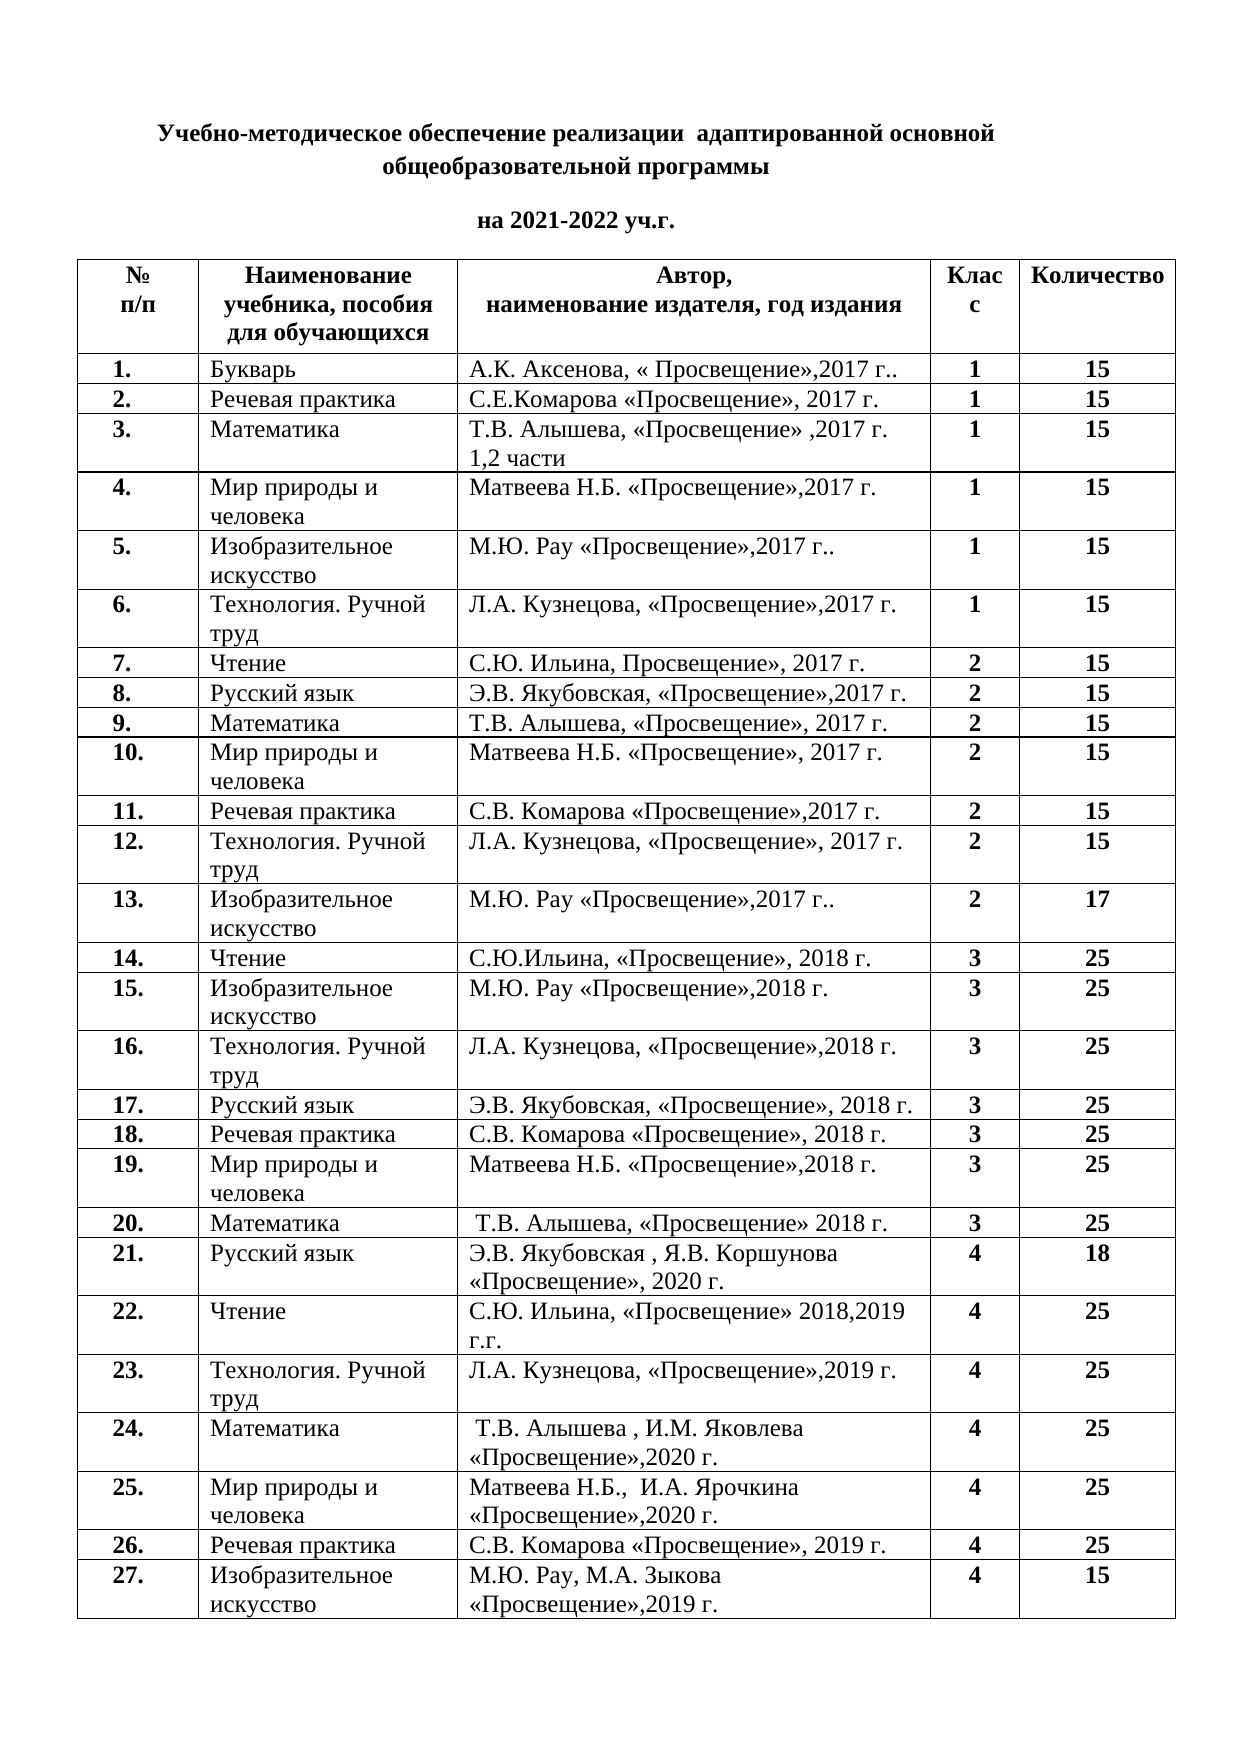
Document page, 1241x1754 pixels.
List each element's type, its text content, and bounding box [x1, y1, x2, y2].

table_cell [78, 384, 198, 413]
table_cell 25 [1020, 1120, 1175, 1148]
table_cell С.Ю. Ильина, «Просвещение» 2018,2019 г.г. [458, 1296, 930, 1354]
table_cell Технология. Ручной труд [199, 1355, 457, 1412]
table_cell 25 [1020, 1413, 1175, 1471]
table_cell А.К. Аксенова, « Просвещение»,2017 г.. [458, 354, 930, 383]
table_cell Речевая практика [199, 384, 457, 413]
table_cell Речевая практика [199, 796, 457, 825]
table_cell [78, 678, 198, 707]
table_cell 4 [931, 1560, 1019, 1618]
table_cell 15 [1020, 1560, 1175, 1618]
table_cell Математика [199, 1208, 457, 1237]
table_cell М.Ю. Рау «Просвещение»,2017 г.. [458, 884, 930, 942]
table_cell С.Ю. Ильина, Просвещение», 2017 г. [458, 648, 930, 677]
table_cell Математика [199, 414, 457, 471]
table_cell 1 [931, 384, 1019, 413]
table_cell 4 [931, 1472, 1019, 1529]
table_cell С.Е.Комарова «Просвещение», 2017 г. [458, 384, 930, 413]
table_cell 15 [1020, 414, 1175, 471]
table_cell Э.В. Якубовская , Я.В. Коршунова «Просвещение», 2020 г. [458, 1238, 930, 1295]
table_cell [78, 590, 198, 647]
table_cell 4 [931, 1355, 1019, 1412]
table_cell Т.В. Алышева, «Просвещение» ,2017 г. 1,2 части [458, 414, 930, 471]
table_cell Русский язык [199, 1090, 457, 1118]
table_cell [78, 414, 198, 471]
table_cell 25 [1020, 1031, 1175, 1089]
table_cell 15 [1020, 678, 1175, 707]
table_cell 15 [1020, 354, 1175, 383]
table_cell Математика [199, 708, 457, 736]
table_cell Изобразительное искусство [199, 884, 457, 942]
table_header Автор, наименование издателя, год издания [458, 260, 930, 353]
table_cell [78, 943, 198, 972]
table_cell 25 [1020, 1090, 1175, 1118]
table_cell Мир природы и человека [199, 1149, 457, 1207]
table_cell [78, 1472, 198, 1529]
table_cell Чтение [199, 1296, 457, 1354]
table_cell 4 [931, 1238, 1019, 1295]
table_cell 25 [1020, 1530, 1175, 1559]
table_cell 15 [1020, 738, 1175, 795]
table_header Класс [931, 260, 1019, 353]
table_cell Изобразительное искусство [199, 973, 457, 1030]
table_cell [78, 354, 198, 383]
table_cell 15 [1020, 796, 1175, 825]
table_cell 4 [931, 1413, 1019, 1471]
table_cell 25 [1020, 1296, 1175, 1354]
table_cell Т.В. Алышева, «Просвещение» 2018 г. [458, 1208, 930, 1237]
table_cell [78, 826, 198, 883]
table_cell М.Ю. Рау «Просвещение»,2017 г.. [458, 531, 930, 588]
table_cell Чтение [199, 943, 457, 972]
table_cell С.В. Комарова «Просвещение», 2018 г. [458, 1120, 930, 1148]
table_cell 2 [931, 678, 1019, 707]
table_cell [78, 1296, 198, 1354]
table_cell 17 [1020, 884, 1175, 942]
table_cell Математика [199, 1413, 457, 1471]
table_cell 25 [1020, 1149, 1175, 1207]
table_header Количество [1020, 260, 1175, 353]
table_cell [78, 1530, 198, 1559]
table_cell С.Ю.Ильина, «Просвещение», 2018 г. [458, 943, 930, 972]
table_cell [78, 473, 198, 530]
table_cell М.Ю. Рау, М.А. Зыкова «Просвещение»,2019 г. [458, 1560, 930, 1618]
table_cell 1 [931, 590, 1019, 647]
table_cell 3 [931, 1149, 1019, 1207]
table_cell 2 [931, 708, 1019, 736]
table_cell [78, 738, 198, 795]
table_cell [78, 1560, 198, 1618]
table_cell Мир природы и человека [199, 473, 457, 530]
table_cell [78, 648, 198, 677]
table_cell С.В. Комарова «Просвещение», 2019 г. [458, 1530, 930, 1559]
table_cell [78, 1413, 198, 1471]
table_cell 15 [1020, 648, 1175, 677]
table_cell [78, 1031, 198, 1089]
table_header № п/п [78, 260, 198, 353]
table_cell 3 [931, 1031, 1019, 1089]
table_cell Речевая практика [199, 1530, 457, 1559]
table_cell 4 [931, 1296, 1019, 1354]
table_cell 15 [1020, 590, 1175, 647]
table_cell М.Ю. Рау «Просвещение»,2018 г. [458, 973, 930, 1030]
table_cell Русский язык [199, 1238, 457, 1295]
table_cell 25 [1020, 943, 1175, 972]
table_cell 15 [1020, 384, 1175, 413]
table_cell [78, 884, 198, 942]
table_header Наименование учебника, пособия для обучающихся [199, 260, 457, 353]
table_cell 2 [931, 796, 1019, 825]
table_cell Матвеева Н.Б. «Просвещение», 2017 г. [458, 738, 930, 795]
table_cell 3 [931, 973, 1019, 1030]
table_cell [78, 1238, 198, 1295]
table_cell Э.В. Якубовская, «Просвещение»,2017 г. [458, 678, 930, 707]
table_cell 3 [931, 1120, 1019, 1148]
table_cell 3 [931, 943, 1019, 972]
table_cell Л.А. Кузнецова, «Просвещение»,2017 г. [458, 590, 930, 647]
table_cell 25 [1020, 1472, 1175, 1529]
table_cell [78, 796, 198, 825]
table_cell 2 [931, 648, 1019, 677]
table_cell 15 [1020, 473, 1175, 530]
table_cell Матвеева Н.Б. «Просвещение»,2017 г. [458, 473, 930, 530]
table_cell 25 [1020, 1355, 1175, 1412]
table_cell Изобразительное искусство [199, 1560, 457, 1618]
table_cell [78, 531, 198, 588]
table_cell 2 [931, 884, 1019, 942]
table_cell Технология. Ручной труд [199, 826, 457, 883]
table_cell Л.А. Кузнецова, «Просвещение»,2018 г. [458, 1031, 930, 1089]
table_cell 2 [931, 738, 1019, 795]
table_cell 15 [1020, 531, 1175, 588]
table_cell 1 [931, 354, 1019, 383]
table_cell Технология. Ручной труд [199, 1031, 457, 1089]
table_cell 15 [1020, 826, 1175, 883]
table_cell Букварь [199, 354, 457, 383]
table_cell Речевая практика [199, 1120, 457, 1148]
text Учебно-методическое обеспечение реализации адаптированной основной общеобразовательной программы [88, 118, 1063, 180]
table_cell [78, 1120, 198, 1148]
table_cell 4 [931, 1530, 1019, 1559]
table_cell [78, 708, 198, 736]
table_cell [78, 1149, 198, 1207]
table_cell Т.В. Алышева, «Просвещение», 2017 г. [458, 708, 930, 736]
table_cell 3 [931, 1208, 1019, 1237]
table_cell 3 [931, 1090, 1019, 1118]
table_cell [78, 1208, 198, 1237]
table_cell Мир природы и человека [199, 738, 457, 795]
table_cell Матвеева Н.Б. «Просвещение»,2018 г. [458, 1149, 930, 1207]
table_cell [78, 1355, 198, 1412]
table_cell 1 [931, 531, 1019, 588]
table_cell [78, 973, 198, 1030]
text на 2021-2022 уч.г. [88, 205, 1063, 234]
table_cell 15 [1020, 708, 1175, 736]
table_cell Матвеева Н.Б., И.А. Ярочкина «Просвещение»,2020 г. [458, 1472, 930, 1529]
table_cell Т.В. Алышева , И.М. Яковлева «Просвещение»,2020 г. [458, 1413, 930, 1471]
table_cell 25 [1020, 973, 1175, 1030]
table_cell 25 [1020, 1208, 1175, 1237]
table_cell Чтение [199, 648, 457, 677]
table_cell Л.А. Кузнецова, «Просвещение»,2019 г. [458, 1355, 930, 1412]
table_cell 2 [931, 826, 1019, 883]
table_cell Технология. Ручной труд [199, 590, 457, 647]
table_cell Изобразительное искусство [199, 531, 457, 588]
table_cell 18 [1020, 1238, 1175, 1295]
table_cell С.В. Комарова «Просвещение»,2017 г. [458, 796, 930, 825]
table_cell Русский язык [199, 678, 457, 707]
table_cell 1 [931, 473, 1019, 530]
table_cell Л.А. Кузнецова, «Просвещение», 2017 г. [458, 826, 930, 883]
table_cell [78, 1090, 198, 1118]
table_cell Э.В. Якубовская, «Просвещение», 2018 г. [458, 1090, 930, 1118]
table_cell 1 [931, 414, 1019, 471]
table_cell Мир природы и человека [199, 1472, 457, 1529]
